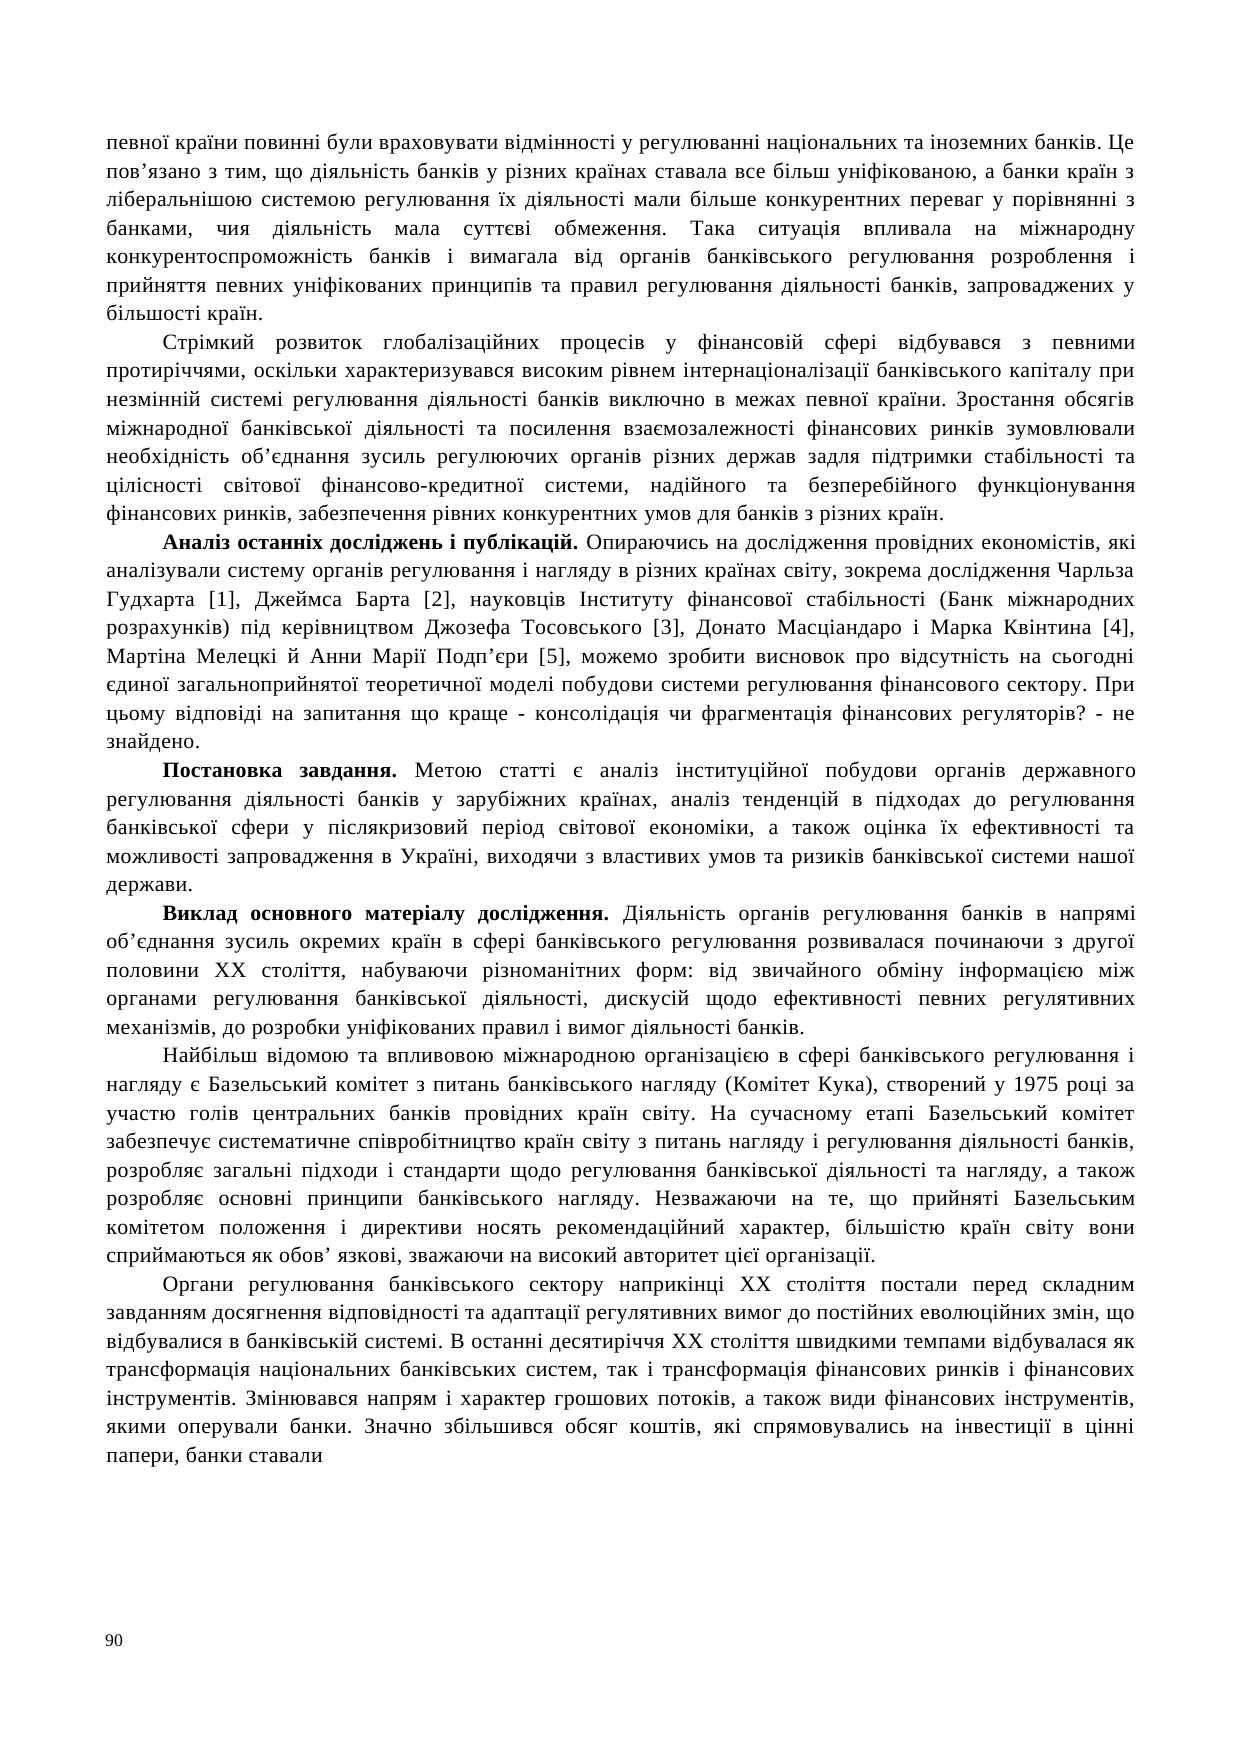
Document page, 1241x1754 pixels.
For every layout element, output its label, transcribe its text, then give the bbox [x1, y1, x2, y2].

text Стрімкий розвиток глобалізаційних процесів у фінансовій сфері відбувався з певними протиріччями, оскільки характеризувався високим рівнем інтернаціоналізації банківського капіталу при незмінній системі регулювання діяльності банків виключно в межах певної країни. Зростання обсягів міжнародної банківської діяльності та посилення взаємозалежності фінансових ринків зумовлювали необхідність об’єднання зусиль регулюючих органів різних держав задля підтримки стабільності та цілісності світової фінансово-кредитної системи, надійного та безперебійного функціонування фінансових ринків, забезпечення рівних конкурентних умов для банків з різних країн. [106, 327, 1137, 526]
text Найбільш відомою та впливовою міжнародною організацією в сфері банківського регулювання і нагляду є Базельський комітет з питань банківського нагляду (Комітет Кука), створений у 1975 році за участю голів центральних банків провідних країн світу. На сучасному етапі Базельський комітет забезпечує систематичне співробітництво країн світу з питань нагляду і регулювання діяльності банків, розробляє загальні підходи і стандарти щодо регулювання банківської діяльності та нагляду, а також розробляє основні принципи банківського нагляду. Незважаючи на те, що прийняті Базельським комітетом положення і директиви носять рекомендаційний характер, більшістю країн світу вони сприймаються як обов’ язкові, зважаючи на високий авторитет цієї організації. [106, 1040, 1137, 1268]
text Органи регулювання банківського сектору наприкінці ХХ століття постали перед складним завданням досягнення відповідності та адаптації регулятивних вимог до постійних еволюційних змін, що відбувалися в банківській системі. В останні десятиріччя ХХ століття швидкими темпами відбувалася як трансформація національних банківських систем, так і трансформація фінансових ринків і фінансових інструментів. Змінювався напрям і характер грошових потоків, а також види фінансових інструментів, якими оперували банки. Значно збільшився обсяг коштів, які спрямовувались на інвестиції в цінні папери, банки ставали [106, 1268, 1137, 1468]
text Аналіз останніх досліджень і публікацій. Опираючись на дослідження провідних економістів, які аналізували систему органів регулювання і нагляду в різних країнах світу, зокрема дослідження Чарльза Гудхарта [1], Джеймса Барта [2], науковців Інституту фінансової стабільності (Банк міжнародних розрахунків) під керівництвом Джозефа Тосовського [3], Донато Масціандаро і Марка Квінтина [4], Мартіна Мелецкі й Анни Марії Подп’єри [5], можемо зробити висновок про відсутність на сьогодні єдиної загальноприйнятої теоретичної моделі побудови системи регулювання фінансового сектору. При цьому відповіді на запитання що краще - консолідація чи фрагментація фінансових регуляторів? - не знайдено. [106, 526, 1137, 755]
text Виклад основного матеріалу дослідження. Діяльність органів регулювання банків в напрямі об’єднання зусиль окремих країн в сфері банківського регулювання розвивалася починаючи з другої половини ХХ століття, набуваючи різноманітних форм: від звичайного обміну інформацією між органами регулювання банківської діяльності, дискусій щодо ефективності певних регулятивних механізмів, до розробки уніфікованих правил і вимог діяльності банків. [106, 897, 1137, 1040]
text Постановка завдання. Метою статті є аналіз інституційної побудови органів державного регулювання діяльності банків у зарубіжних країнах, аналіз тенденцій в підходах до регулювання банківської сфери у післякризовий період світової економіки, а також оцінка їх ефективності та можливості запровадження в Україні, виходячи з властивих умов та ризиків банківської системи нашої держави. [106, 755, 1137, 897]
text певної країни повинні були враховувати відмінності у регулюванні національних та іноземних банків. Це пов’язано з тим, що діяльність банків у різних країнах ставала все більш уніфікованою, а банки країн з ліберальнішою системою регулювання їх діяльності мали більше конкурентних переваг у порівнянні з банками, чия діяльність мала суттєві обмеження. Така ситуація впливала на міжнародну конкурентоспроможність банків і вимагала від органів банківського регулювання розроблення і прийняття певних уніфікованих принципів та правил регулювання діяльності банків, запроваджених у більшості країн. [106, 127, 1137, 327]
text 90 [105, 1632, 123, 1649]
